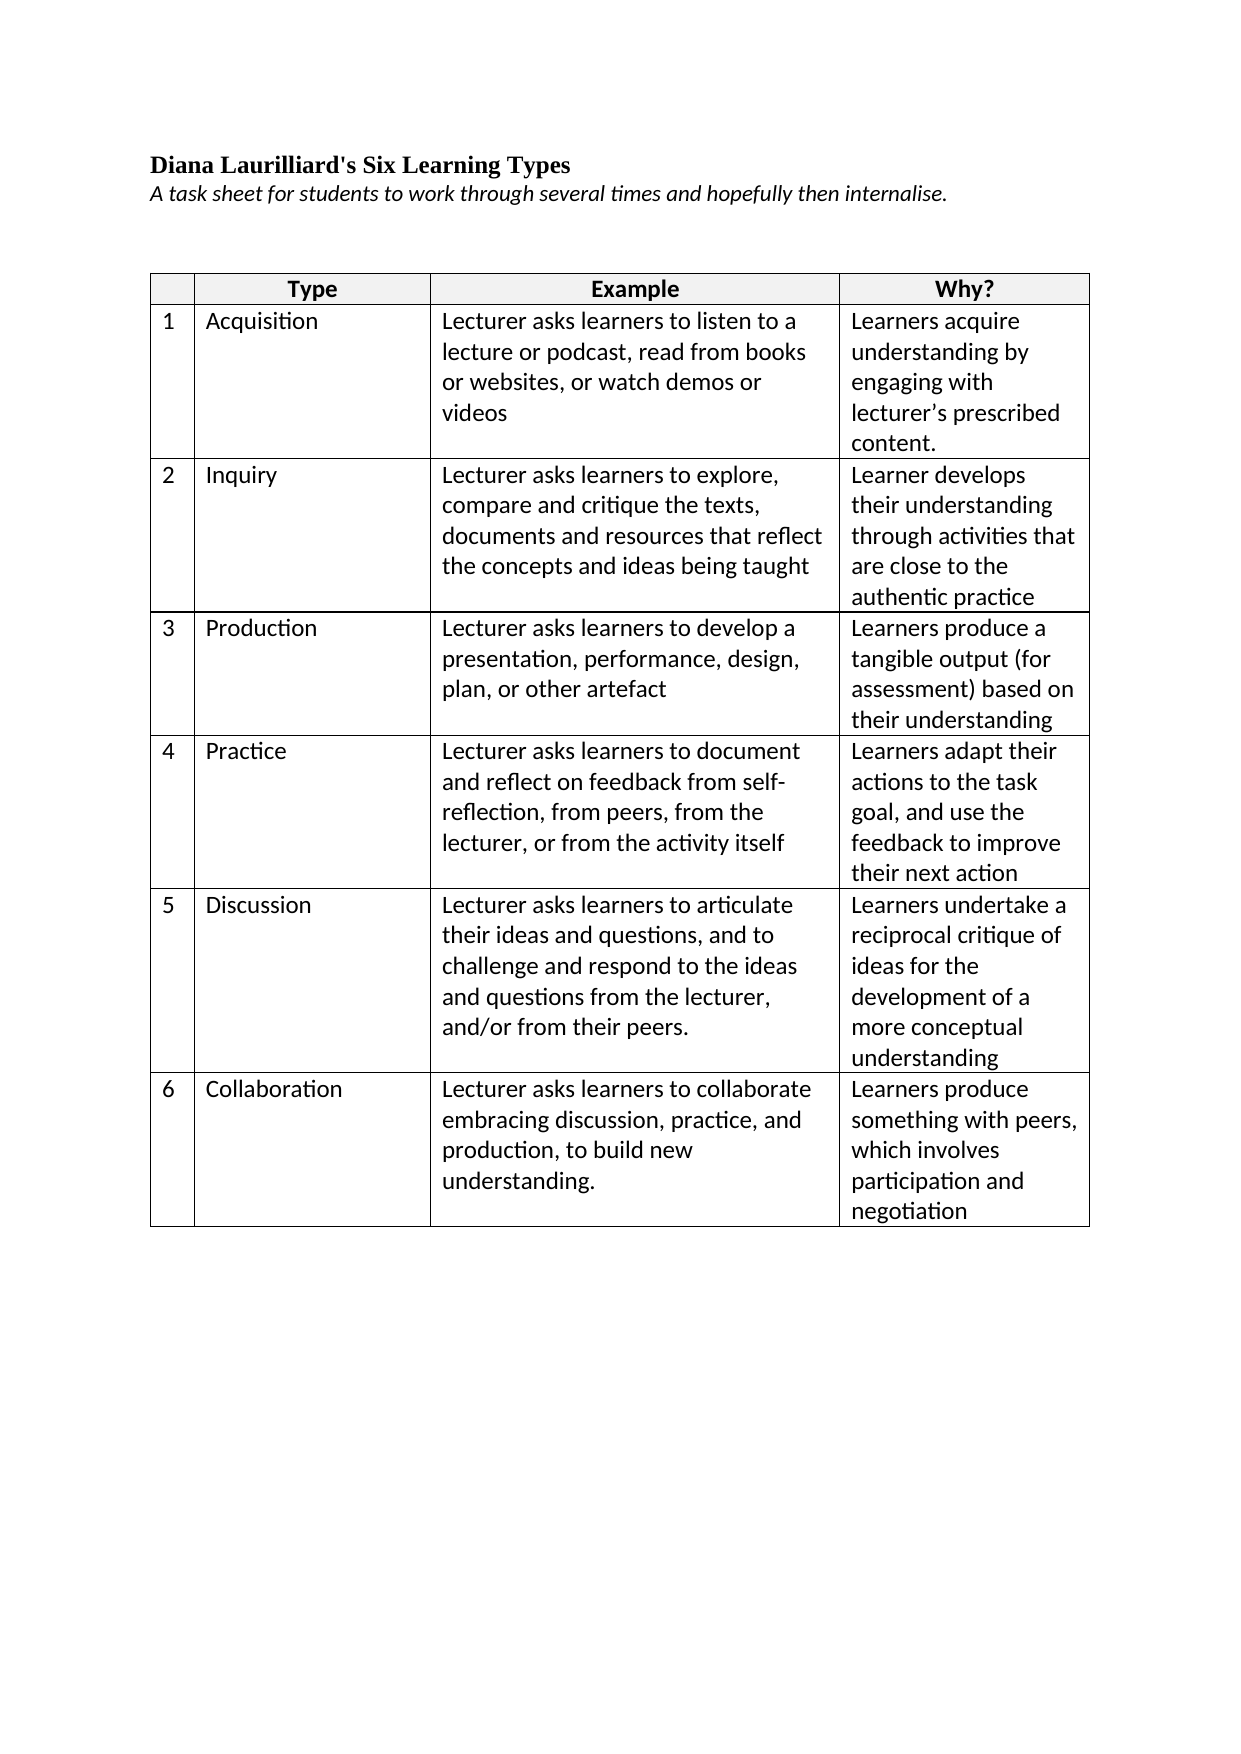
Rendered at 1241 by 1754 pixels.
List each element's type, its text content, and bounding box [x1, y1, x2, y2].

table_cell Learners acquire understanding by engaging with lecturer’s prescribed content. [840, 305, 1089, 458]
table_cell Learners produce a tangible output (for assessment) based on their understanding [840, 613, 1089, 734]
table_cell Lecturer asks learners to collaborate embracing discussion, practice, and production, to build new understanding. [431, 1073, 839, 1226]
table_cell 3 [151, 613, 194, 734]
table_cell Production [195, 613, 430, 734]
table_cell Learners adapt their actions to the task goal, and use the feedback to improve their next action [840, 736, 1089, 888]
table_cell Learners produce something with peers, which involves participation and negotiation [840, 1073, 1089, 1226]
table_cell 6 [151, 1073, 194, 1226]
table_cell Learner develops their understanding through activities that are close to the authentic practice [840, 459, 1089, 611]
text A task sheet for students to work through several times and hopefully then internalise. [150, 179, 1090, 207]
table_header Why? [840, 274, 1089, 304]
table_cell 4 [151, 736, 194, 888]
table_header Example [431, 274, 839, 304]
table_cell Lecturer asks learners to listen to a lecture or podcast, read from books or websites, or watch demos or videos [431, 305, 839, 458]
table_header Type [195, 274, 430, 304]
table_cell 5 [151, 889, 194, 1072]
table_cell 1 [151, 305, 194, 458]
table_cell Lecturer asks learners to document and reflect on feedback from self-reflection, from peers, from the lecturer, or from the activity itself [431, 736, 839, 888]
table_cell Collaboration [195, 1073, 430, 1226]
table_cell Inquiry [195, 459, 430, 611]
table_cell Lecturer asks learners to articulate their ideas and questions, and to challenge and respond to the ideas and questions from the lecturer, and/or from their peers. [431, 889, 839, 1072]
table_cell Learners undertake a reciprocal critique of ideas for the development of a more conceptual understanding [840, 889, 1089, 1072]
table_cell Practice [195, 736, 430, 888]
table_cell Acquisition [195, 305, 430, 458]
table_cell 2 [151, 459, 194, 611]
table_cell Discussion [195, 889, 430, 1072]
table_header [151, 274, 194, 304]
table_cell Lecturer asks learners to develop a presentation, performance, design, plan, or other artefact [431, 613, 839, 734]
table_cell Lecturer asks learners to explore, compare and critique the texts, documents and resources that reflect the concepts and ideas being taught [431, 459, 839, 611]
subtitle Diana Laurilliard's Six Learning Types [150, 150, 1090, 179]
